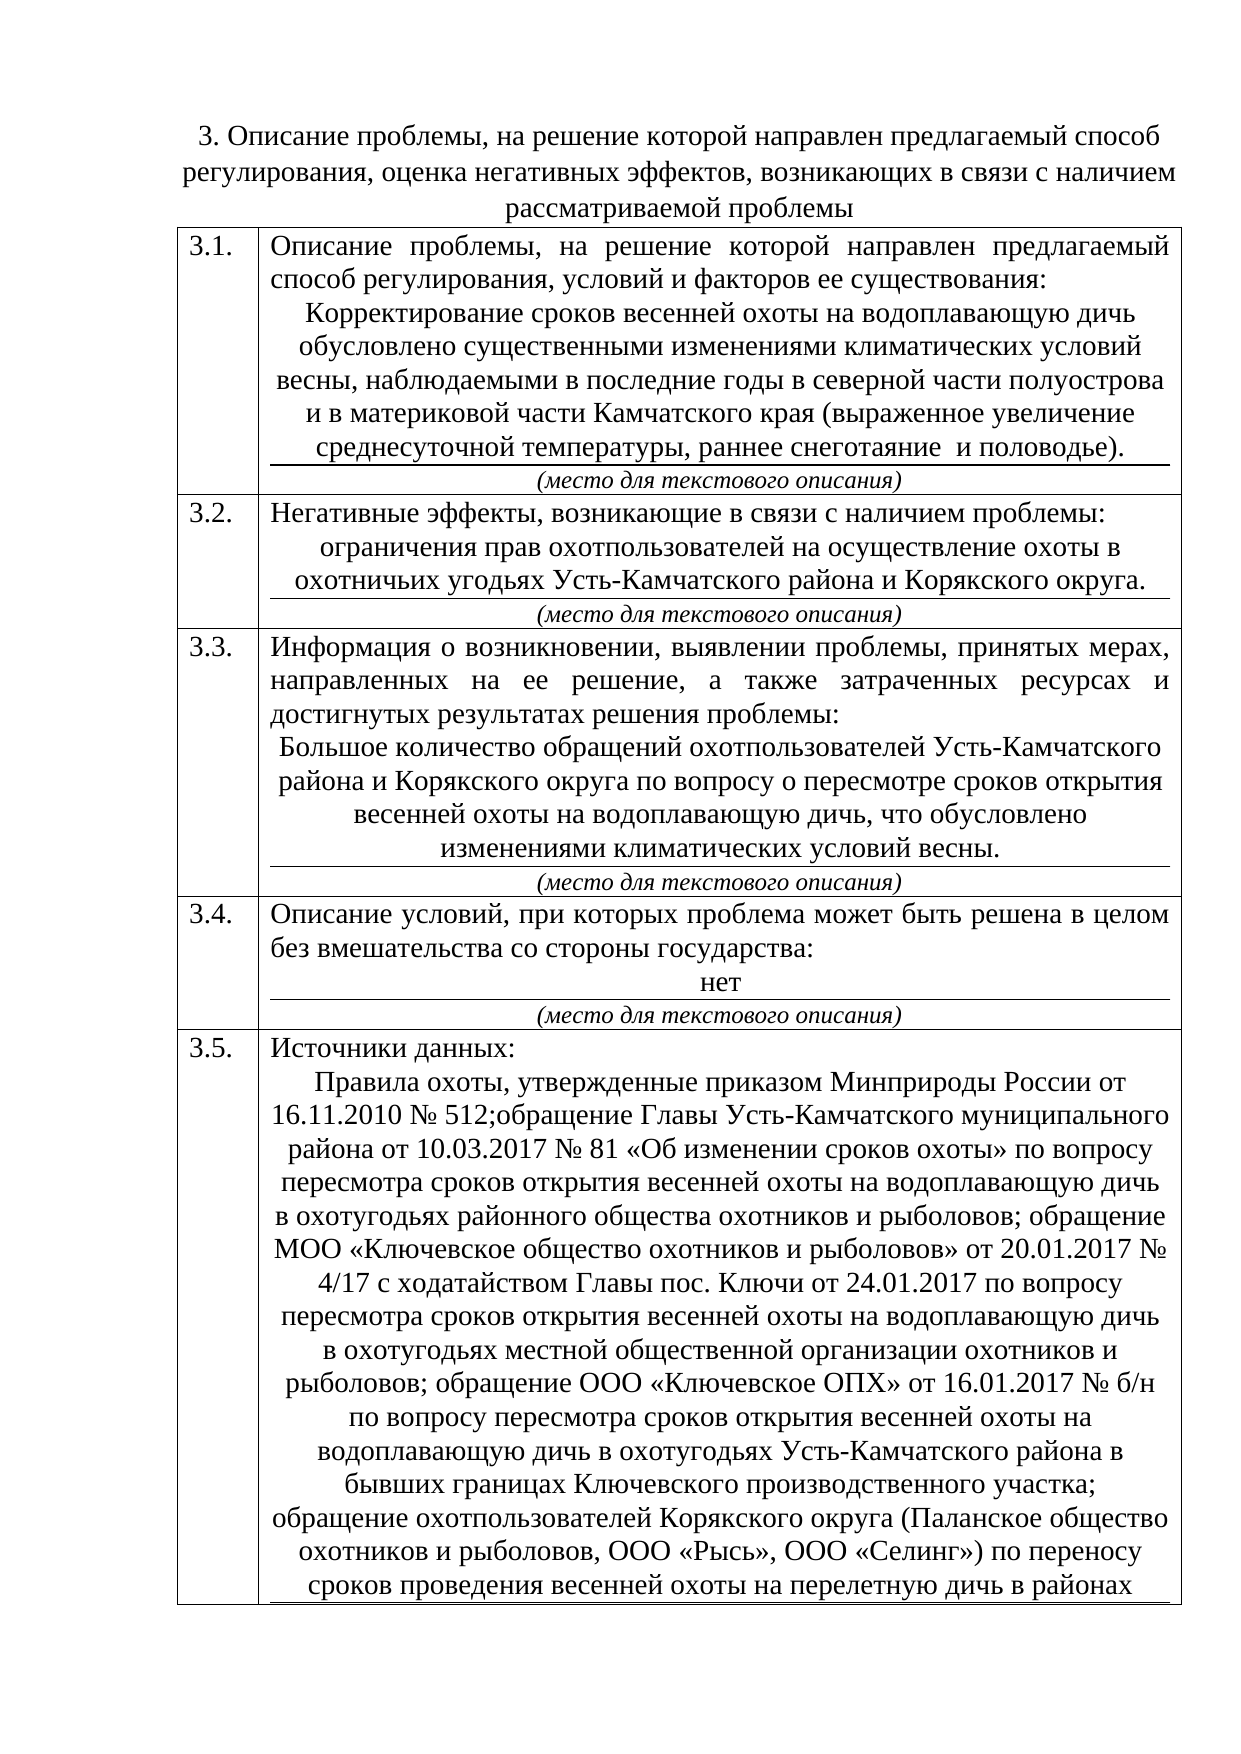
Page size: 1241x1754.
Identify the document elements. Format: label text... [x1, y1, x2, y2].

table_header 3.1. [178, 228, 258, 494]
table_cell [259, 1030, 1181, 1603]
table_cell 3.4. [178, 897, 258, 1029]
table_cell 3.5. [178, 1030, 258, 1603]
table_header Описание проблемы, на решение которой направлен предлагаемый способ регулирования, условий и факторов ее существования: Корректирование сроков весенней охоты на водоплавающую дичь обусловлено существенными изменениями климатических условий весны, наблюдаемыми в последние годы в северной части полуострова и в материковой части Камчатского края (выраженное увеличение среднесуточной температуры, раннее снеготаяние и половодье). (место для текстового описания) [259, 228, 1181, 494]
table_cell 3.3. [178, 629, 258, 896]
table_cell 3.2. [178, 495, 258, 628]
text 3. Описание проблемы, на решение которой направлен предлагаемый способ регулирования, оценка негативных эффектов, возникающих в связи с наличием рассматриваемой проблемы [177, 118, 1181, 224]
table_cell Информация о возникновении, выявлении проблемы, принятых мерах, направленных на ее решение, а также затраченных ресурсах и достигнутых результатах решения проблемы: Большое количество обращений охотпользователей Усть-Камчатского района и Корякского округа по вопросу о пересмотре сроков открытия весенней охоты на водоплавающую дичь, что обусловлено изменениями климатических условий весны. (место для текстового описания) [259, 629, 1181, 896]
table_cell Негативные эффекты, возникающие в связи с наличием проблемы: ограничения прав охотпользователей на осуществление охоты в охотничьих угодьях Усть-Камчатского района и Корякского округа. (место для текстового описания) [259, 495, 1181, 628]
table_cell Описание условий, при которых проблема может быть решена в целом без вмешательства со стороны государства: нет (место для текстового описания) [259, 897, 1181, 1029]
